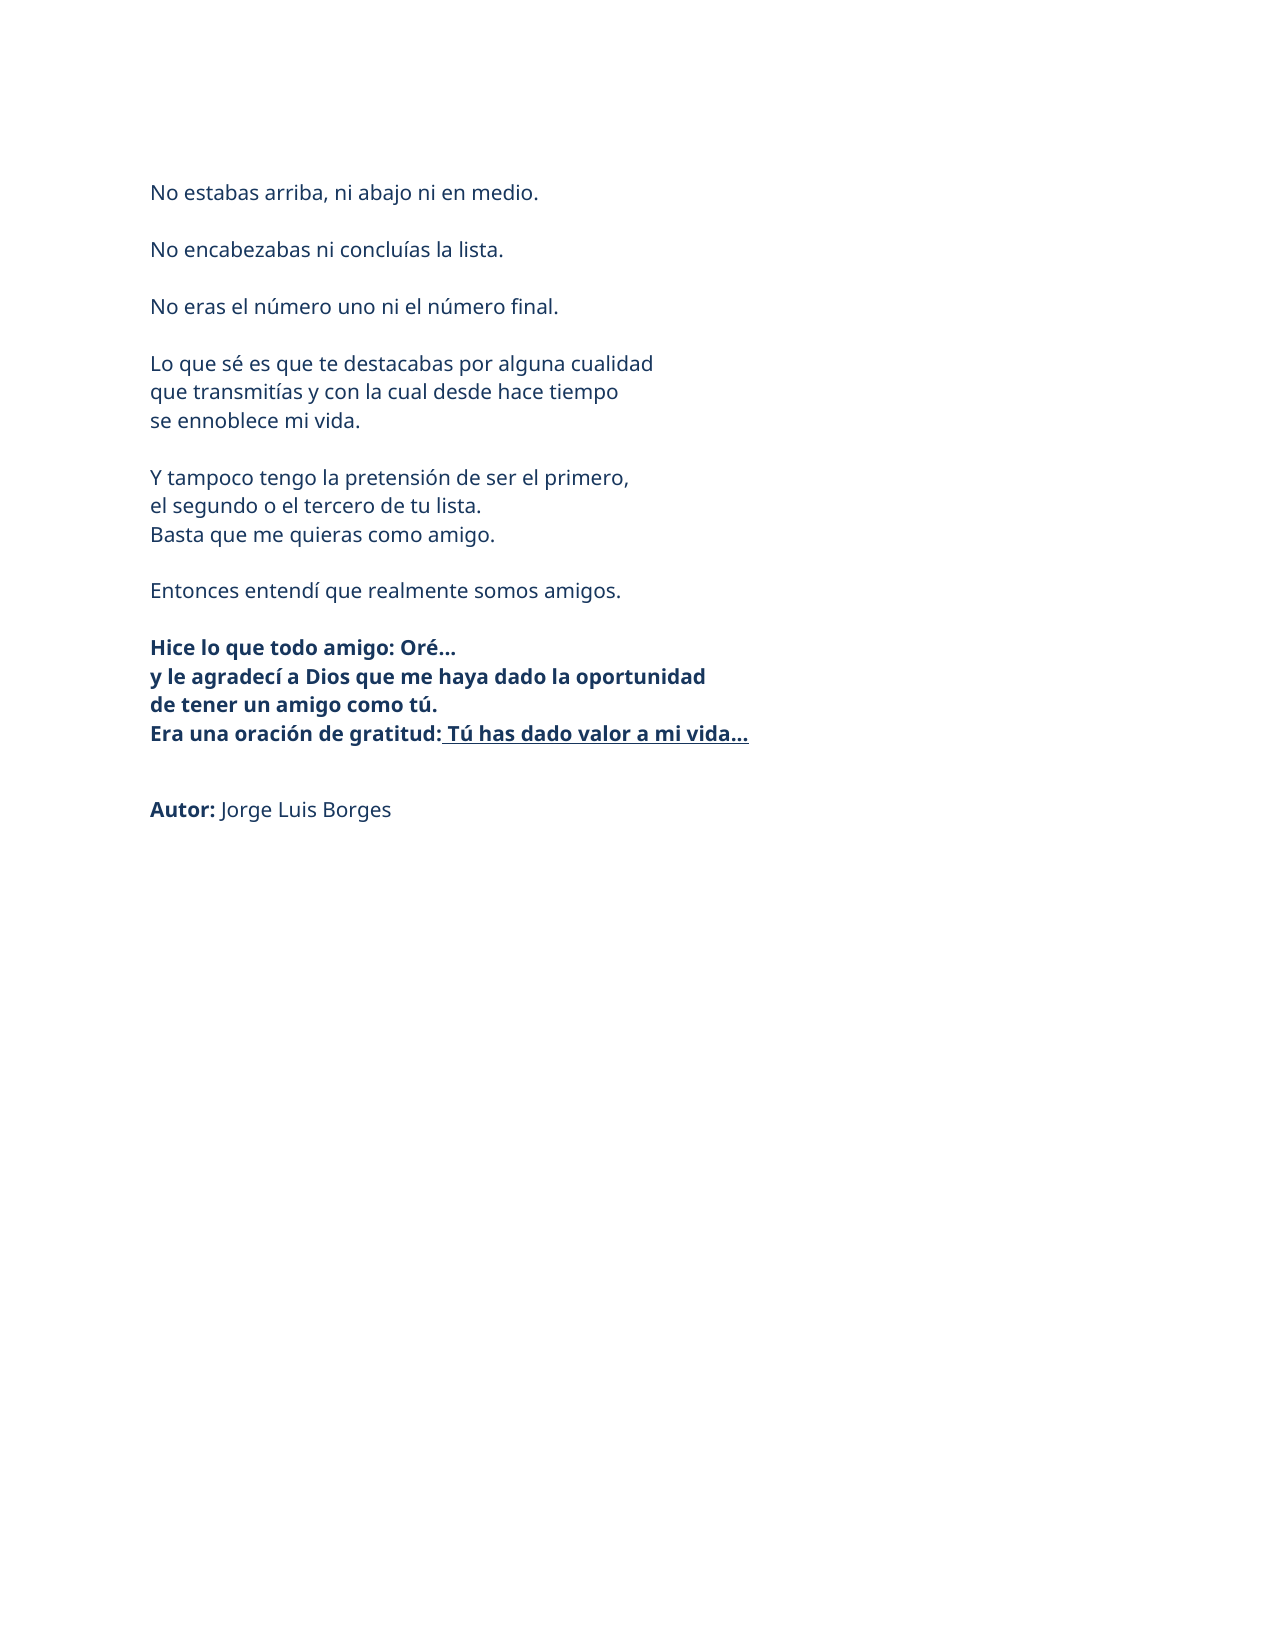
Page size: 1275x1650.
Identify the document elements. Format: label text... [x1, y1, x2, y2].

text Era una oración de gratitud: Tú has dado valor a mi vida... Autor: Jorge Luis Borges [150, 719, 1125, 823]
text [150, 150, 1125, 719]
